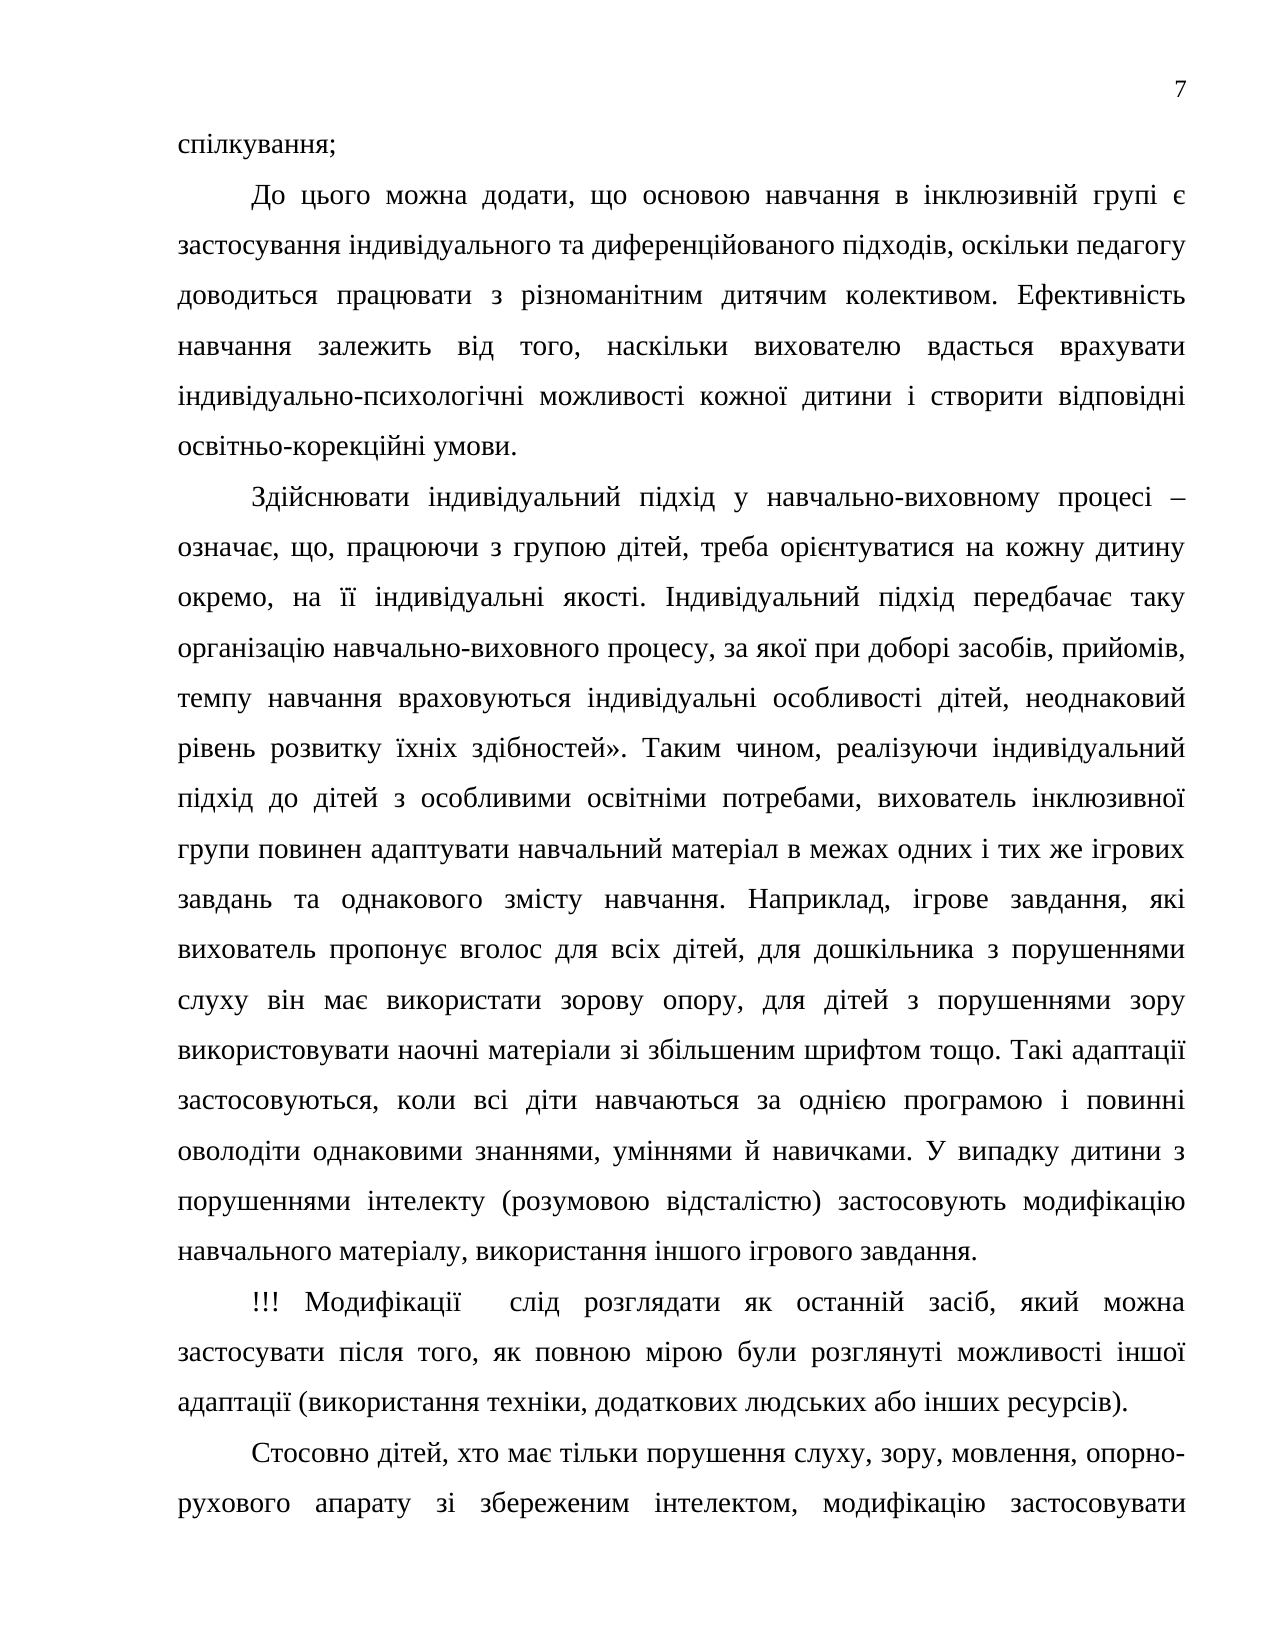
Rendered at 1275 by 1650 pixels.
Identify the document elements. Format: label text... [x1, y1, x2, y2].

text !!! Модифікації слід розглядати як останній засіб, який можна застосувати після того, як повною мірою були розглянуті можливості іншої адаптації (використання техніки, додаткових людських або інших ресурсів). [177, 1284, 1186, 1418]
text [177, 127, 1186, 160]
text До цього можна додати, що основою навчання в інклюзивній групі є застосування індивідуального та диференційованого підходів, оскільки педагогу доводиться працювати з різноманітним дитячим колективом. Ефективність навчання залежить від того, наскільки вихователю вдасться врахувати індивідуально-психологічні можливості кожної дитини і створити відповідні освітньо-корекційні умови. [177, 177, 1186, 462]
text Здійснювати індивідуальний підхід у навчально-виховному процесі – означає, що, працюючи з групою дітей, треба орієнтуватися на кожну дитину окремо, на її індивідуальні якості. Індивідуальний підхід передбачає таку організацію навчально-виховного процесу, за якої при доборі засобів, прийомів, темпу навчання враховуються індивідуальні особливості дітей, неоднаковий рівень розвитку їхніх здібностей». Таким чином, реалізуючи індивідуальний підхід до дітей з особливими освітніми потребами, вихователь інклюзивної групи повинен адаптувати навчальний матеріал в межах одних і тих же ігрових завдань та однакового змісту навчання. Наприклад, ігрове завдання, які вихователь пропонує вголос для всіх дітей, для дошкільника з порушеннями слуху він має використати зорову опору, для дітей з порушеннями зору використовувати наочні матеріали зі збільшеним шрифтом тощо. Такі адаптації застосовуються, коли всі діти навчаються за однією програмою і повинні оволодіти однаковими знаннями, уміннями й навичками. У випадку дитини з порушеннями інтелекту (розумовою відсталістю) застосовують модифікацію навчального матеріалу, використання іншого ігрового завдання. [177, 479, 1186, 1267]
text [177, 1435, 1186, 1518]
